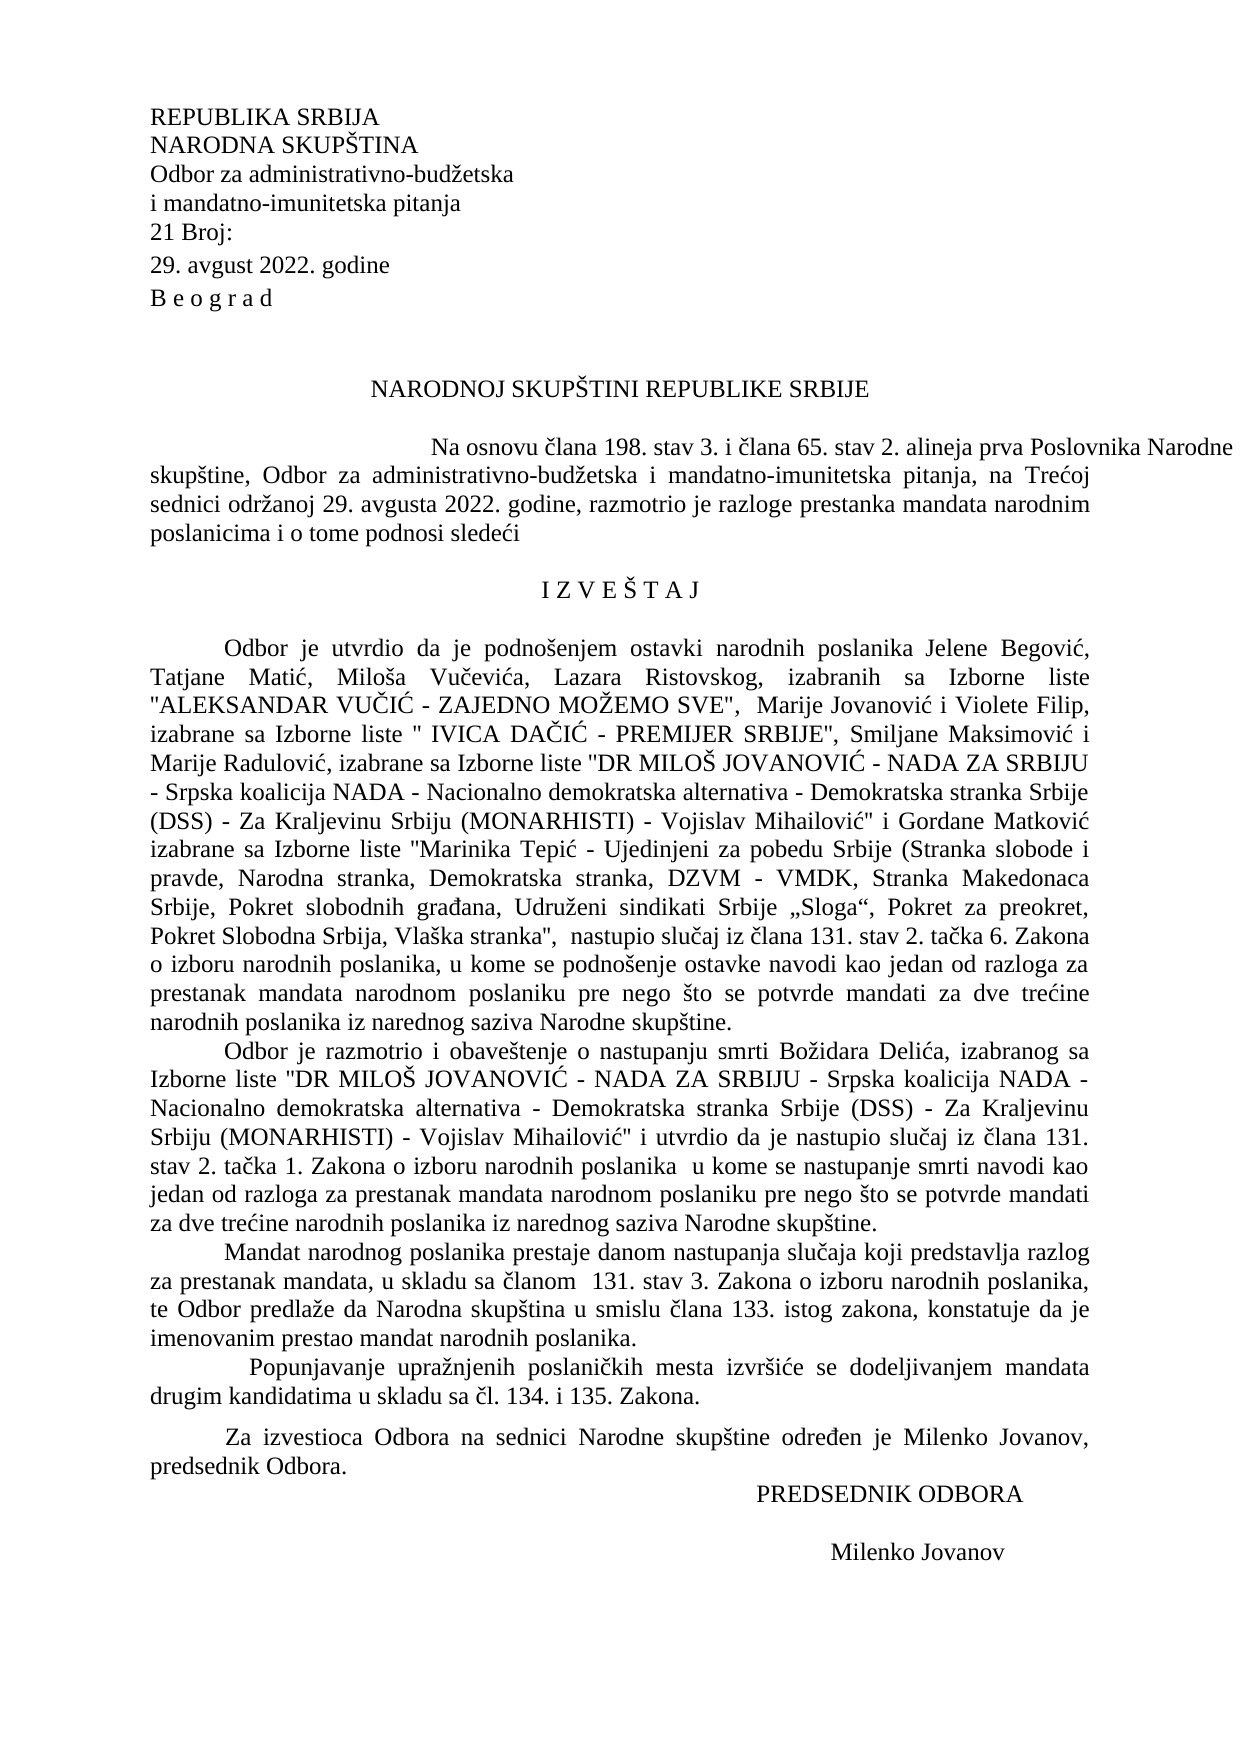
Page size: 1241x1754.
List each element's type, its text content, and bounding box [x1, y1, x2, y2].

text 29. avgust 2022. godine [150, 250, 1090, 279]
text Milenko Jovanov [306, 1537, 1090, 1566]
text B e o g r a d [150, 283, 1090, 312]
text PREDSEDNIK ODBORA [150, 1479, 1090, 1508]
text Na osnovu člana 198. stav 3. i člana 65. stav 2. alineja prva Poslovnika Narodne skupštine, Odbor za administrativno-budžetska i mandatno-imunitetska pitanja, na Trećoj sednici održanoj 29. avgusta 2022. godine, razmotrio je razloge prestanka mandata narodnim poslanicima i o tome podnosi sledeći [150, 432, 1090, 547]
text Odbor je utvrdio da je podnošenjem ostavki narodnih poslanika Jelene Begović, Tatjane Matić, Miloša Vučevića, Lazara Ristovskog, izabranih sa Izborne liste ''ALEKSANDAR VUČIĆ - ZAJEDNO MOŽEMO SVE'', Marije Jovanović i Violete Filip, izabrane sa Izborne liste '' IVICA DAČIĆ - PREMIJER SRBIJE'', Smiljane Maksimović i Marije Radulović, izabrane sa Izborne liste ''DR MILOŠ JOVANOVIĆ - NADA ZA SRBIJU - Srpska koalicija NADA - Nacionalno demokratska alternativa - Demokratska stranka Srbije (DSS) - Za Kraljevinu Srbiju (MONARHISTI) - Vojislav Mihailović'' i Gordane Matković izabrane sa Izborne liste ''Marinika Tepić - Ujedinjeni za pobedu Srbije (Stranka slobode i pravde, Narodna stranka, Demokratska stranka, DZVM - VMDK, Stranka Makedonaca Srbije, Pokret slobodnih građana, Udruženi sindikati Srbije „Sloga“, Pokret za preokret, Pokret Slobodna Srbija, Vlaška stranka'', nastupio slučaj iz člana 131. stav 2. tačka 6. Zakona o izboru narodnih poslanika, u kome se podnošenje ostavke navodi kao jedan od razloga za prestanak mandata narodnom poslaniku pre nego što se potvrde mandati za dve trećine narodnih poslanika iz narednog saziva Narodne skupštine. [150, 633, 1090, 1036]
text Odbor za administrativno-budžetska [150, 159, 1090, 188]
text Za izvestioca Odbora na sednici Narodne skupštine određen je Milenko Jovanov, predsednik Odbora. [150, 1422, 1090, 1479]
text NARODNA SKUPŠTINA [150, 131, 1090, 159]
text Odbor je razmotrio i obaveštenje o nastupanju smrti Božidara Delića, izabranog sa Izborne liste ''DR MILOŠ JOVANOVIĆ - NADA ZA SRBIJU - Srpska koalicija NADA - Nacionalno demokratska alternativa - Demokratska stranka Srbije (DSS) - Za Kraljevinu Srbiju (MONARHISTI) - Vojislav Mihailović'' i utvrdio da je nastupio slučaj iz člana 131. stav 2. tačka 1. Zakona o izboru narodnih poslanika u kome se nastupanje smrti navodi kao jedan od razloga za prestanak mandata narodnom poslaniku pre nego što se potvrde mandati za dve trećine narodnih poslanika iz narednog saziva Narodne skupštine. [150, 1036, 1090, 1237]
text i mandatno-imunitetska pitanja [150, 188, 1090, 217]
text REPUBLIKA SRBIJA [150, 102, 1090, 131]
text Mandat narodnog poslanika prestaje danom nastupanja slučaja koji predstavlja razlog za prestanak mandata, u skladu sa članom 131. stav 3. Zakona o izboru narodnih poslanika, te Odbor predlaže da Narodna skupština u smislu člana 133. istog zakona, konstatuje da je imenovanim prestao mandat narodnih poslanika. [150, 1237, 1090, 1352]
text I Z V E Š T A J [150, 575, 1090, 604]
text 21 Broj: [150, 217, 1090, 246]
text NARODNOJ SKUPŠTINI REPUBLIKE SRBIJE [150, 374, 1090, 403]
text Popunjavanje upražnjenih poslaničkih mesta izvršiće se dodeljivanjem mandata drugim kandidatima u skladu sa čl. 134. i 135. Zakona. [150, 1352, 1090, 1409]
